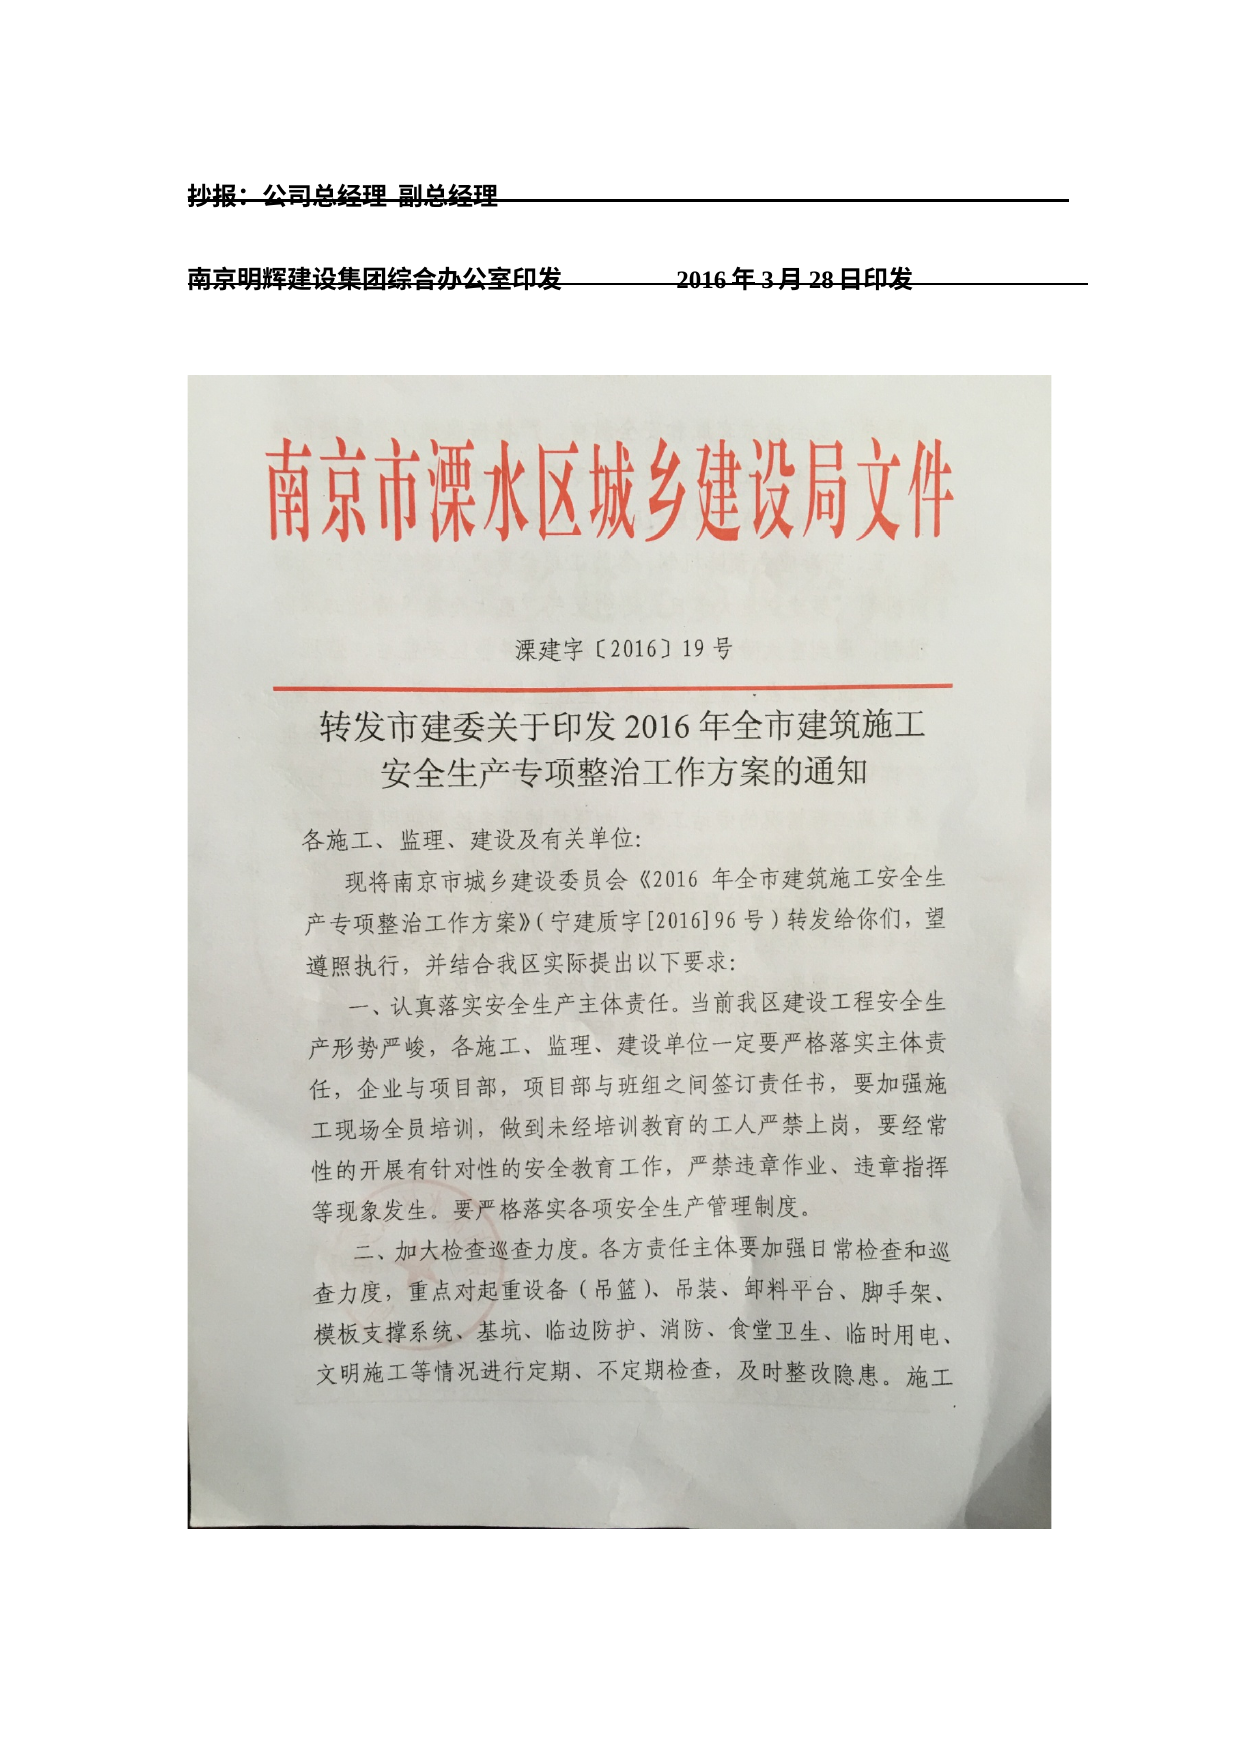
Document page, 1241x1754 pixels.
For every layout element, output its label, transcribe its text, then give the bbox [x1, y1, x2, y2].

text 南京明辉建设集团综合办公室印发 2016年3月28日印发 [187, 245, 1053, 283]
text 抄报：公司总经理 副总经理 [187, 162, 1053, 199]
text 南京明辉建设集团综合办公室印发 2016年3月28日印发 [187, 284, 1053, 310]
picture [187, 375, 1052, 1529]
text 抄报：公司总经理 副总经理 [187, 200, 1053, 227]
